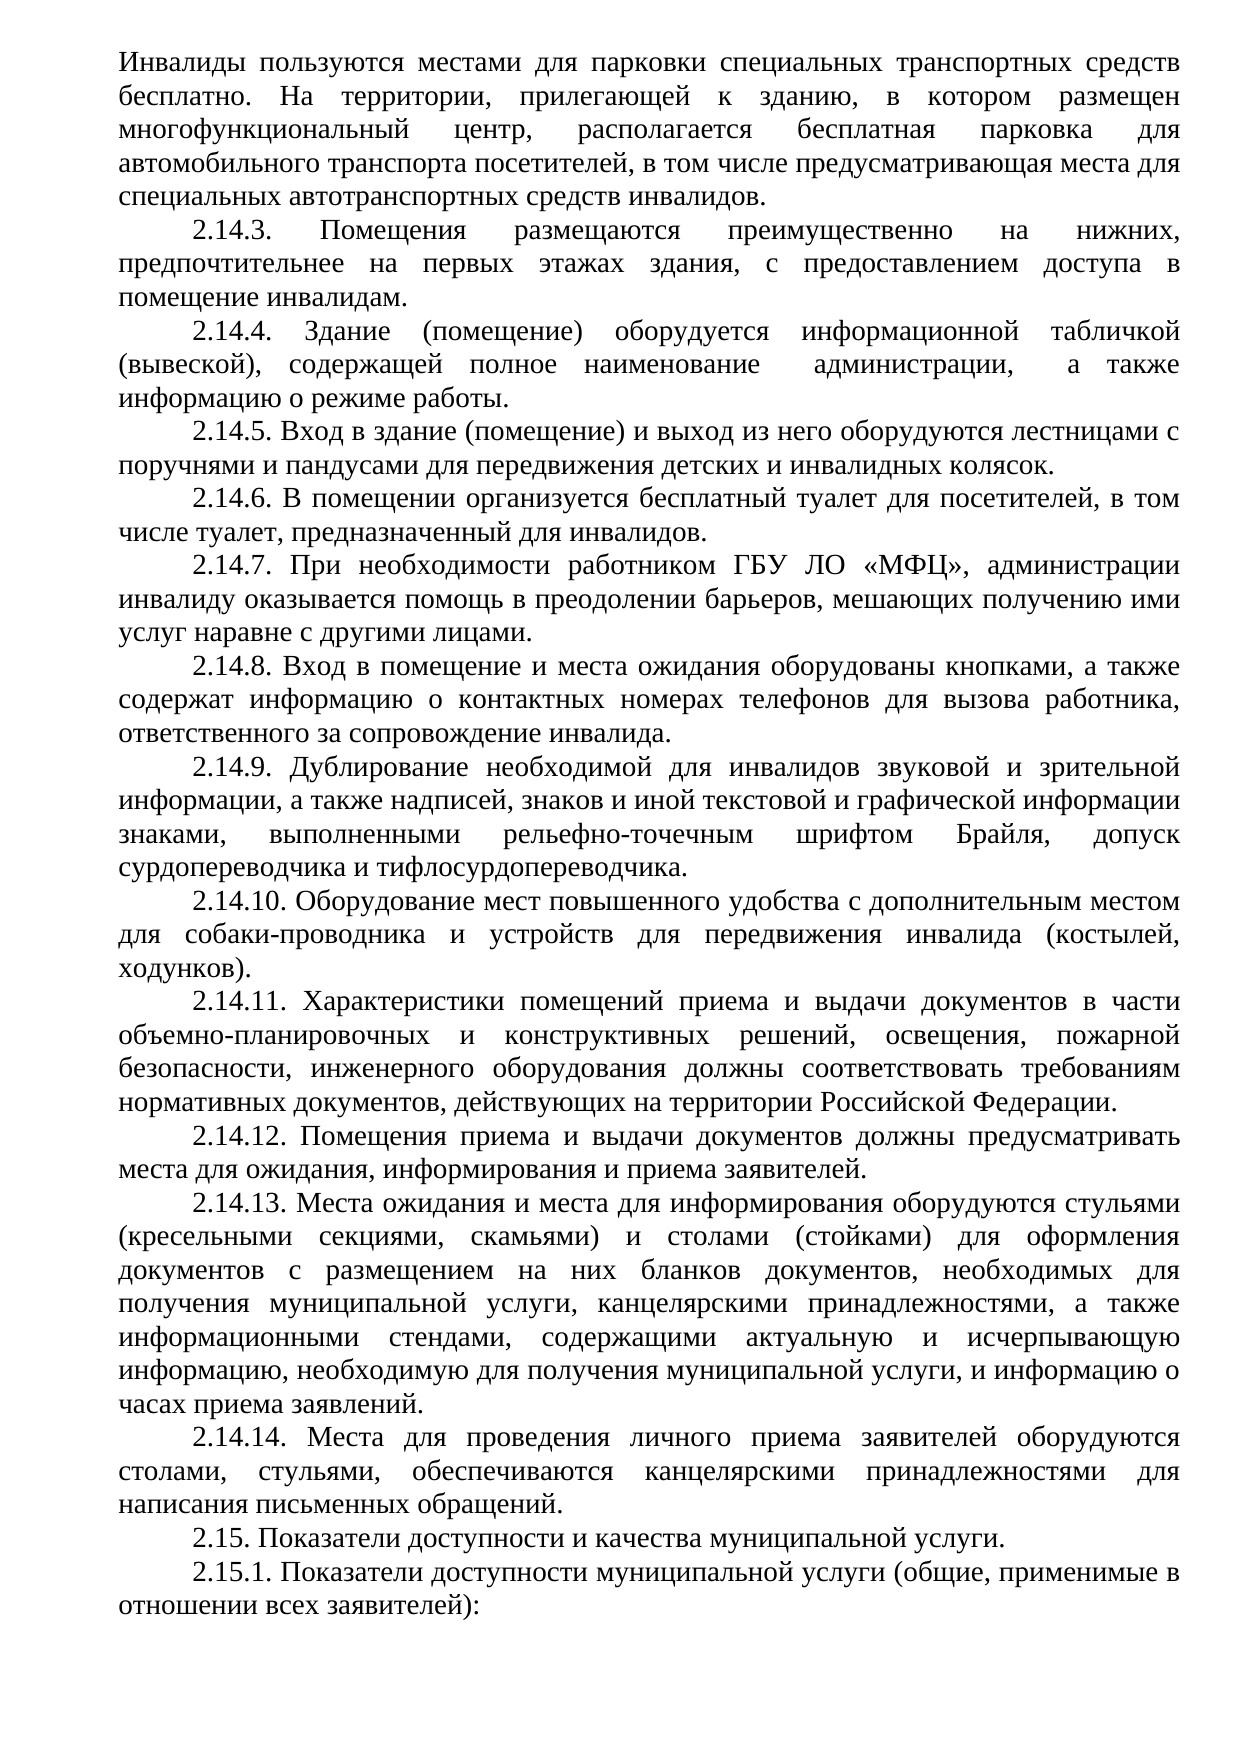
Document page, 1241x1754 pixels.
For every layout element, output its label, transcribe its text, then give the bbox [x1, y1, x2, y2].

title 2.14.14. Места для проведения личного приема заявителей оборудуются столами, стульями, обеспечиваются канцелярскими принадлежностями для написания письменных обращений. [118, 1419, 1181, 1520]
title 2.14.10. Оборудование мест повышенного удобства с дополнительным местом для собаки-проводника и устройств для передвижения инвалида (костылей, ходунков). [118, 883, 1181, 983]
title 2.14.13. Места ожидания и места для информирования оборудуются стульями (кресельными секциями, скамьями) и столами (стойками) для оформления документов с размещением на них бланков документов, необходимых для получения муниципальной услуги, канцелярскими принадлежностями, а также информационными стендами, содержащими актуальную и исчерпывающую информацию, необходимую для получения муниципальной услуги, и информацию о часах приема заявлений. [118, 1185, 1181, 1419]
title 2.14.6. В помещении организуется бесплатный туалет для посетителей, в том числе туалет, предназначенный для инвалидов. [118, 480, 1181, 547]
title 2.14.4. Здание (помещение) оборудуется информационной табличкой (вывеской), содержащей полное наименование администрации, а также информацию о режиме работы. [118, 313, 1181, 413]
title 2.14.7. При необходимости работником ГБУ ЛО «МФЦ», администрации инвалиду оказывается помощь в преодолении барьеров, мешающих получению ими услуг наравне с другими лицами. [118, 547, 1181, 648]
title 2.14.5. Вход в здание (помещение) и выход из него оборудуются лестницами с поручнями и пандусами для передвижения детских и инвалидных колясок. [118, 413, 1181, 480]
title 2.14.8. Вход в помещение и места ожидания оборудованы кнопками, а также содержат информацию о контактных номерах телефонов для вызова работника, ответственного за сопровождение инвалида. [118, 648, 1181, 749]
title 2.15. Показатели доступности и качества муниципальной услуги. [118, 1520, 1181, 1554]
title 2.14.11. Характеристики помещений приема и выдачи документов в части объемно-планировочных и конструктивных решений, освещения, пожарной безопасности, инженерного оборудования должны соответствовать требованиям нормативных документов, действующих на территории Российской Федерации. [118, 983, 1181, 1118]
title 2.14.3. Помещения размещаются преимущественно на нижних, предпочтительнее на первых этажах здания, с предоставлением доступа в помещение инвалидам. [118, 212, 1181, 313]
title 2.14.9. Дублирование необходимой для инвалидов звуковой и зрительной информации, а также надписей, знаков и иной текстовой и графической информации знаками, выполненными рельефно-точечным шрифтом Брайля, допуск сурдопереводчика и тифлосурдопереводчика. [118, 749, 1181, 883]
title 2.15.1. Показатели доступности муниципальной услуги (общие, применимые в отношении всех заявителей): [118, 1554, 1181, 1621]
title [118, 44, 1181, 212]
title 2.14.12. Помещения приема и выдачи документов должны предусматривать места для ожидания, информирования и приема заявителей. [118, 1118, 1181, 1185]
